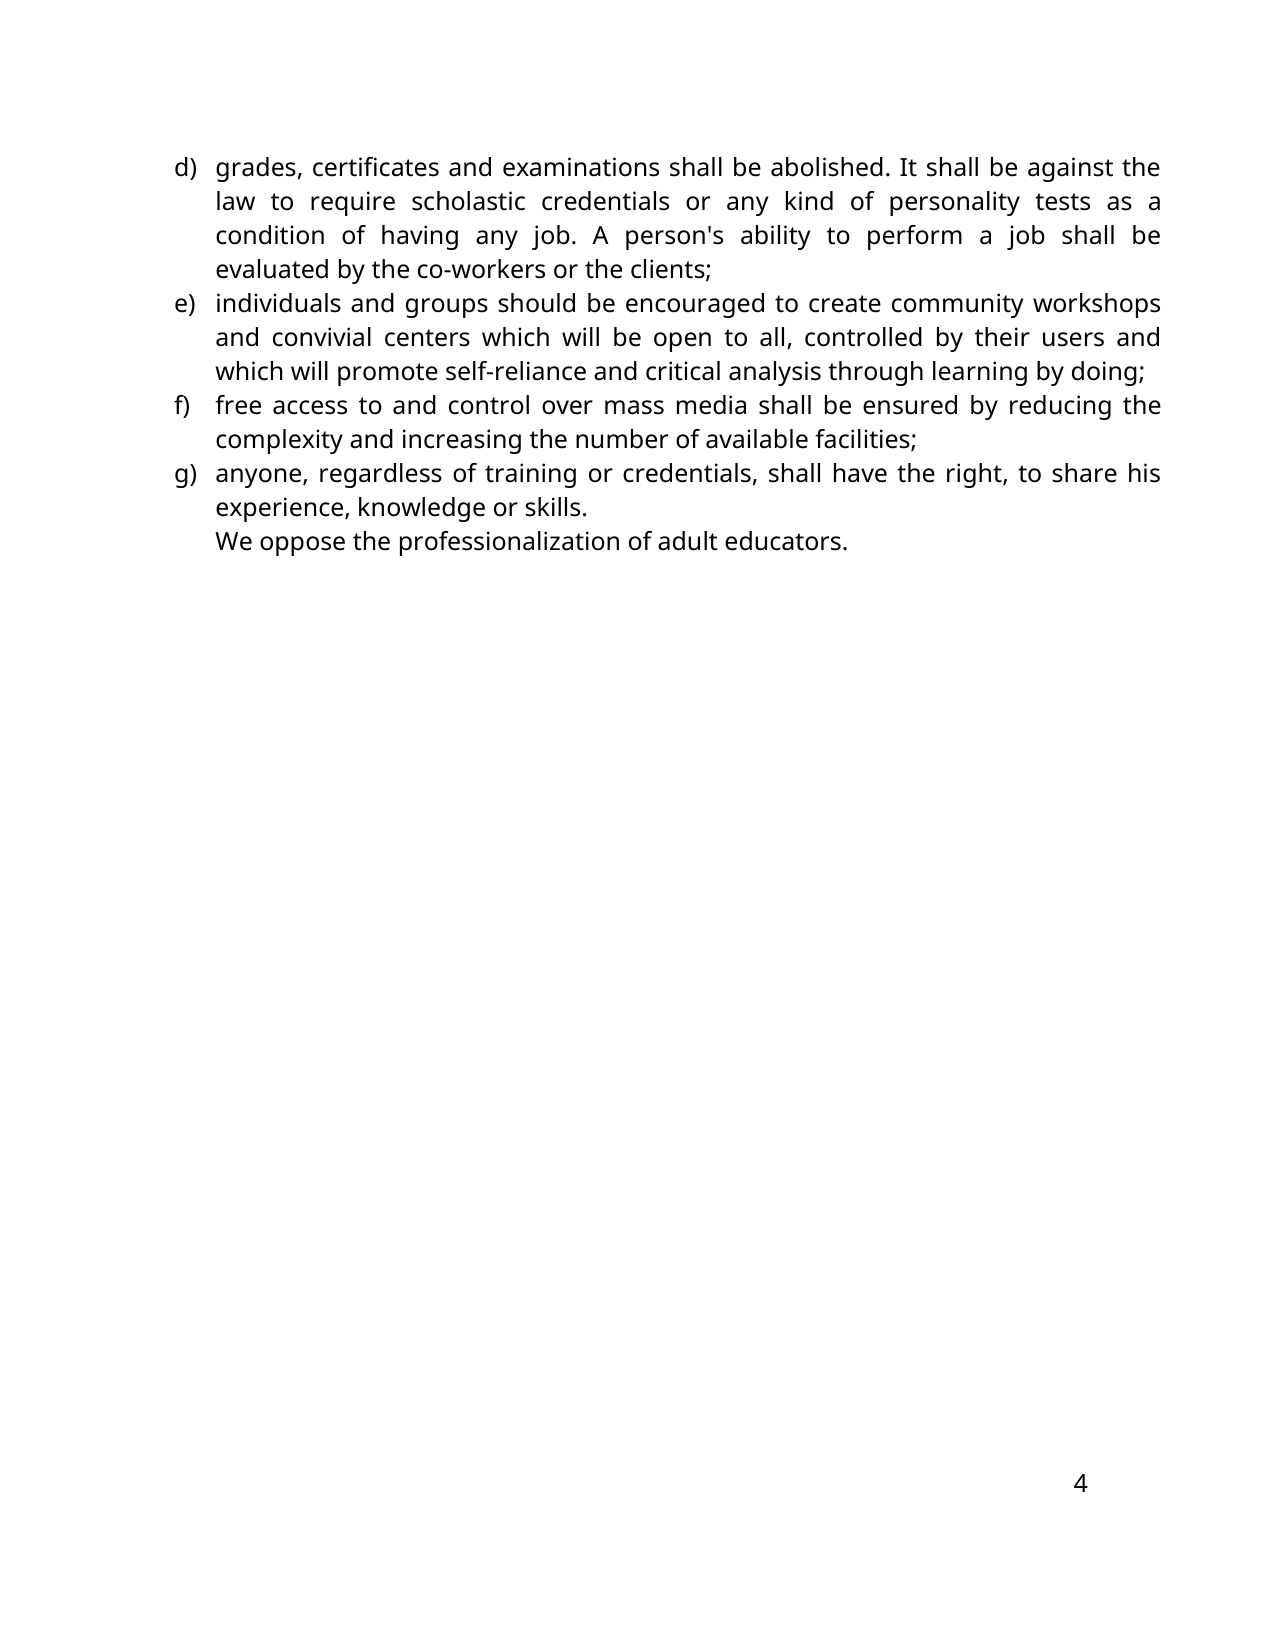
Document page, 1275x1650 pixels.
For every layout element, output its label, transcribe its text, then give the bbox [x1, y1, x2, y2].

text We oppose the professionalization of adult educators. [215, 523, 1162, 557]
text e) individuals and groups should be encouraged to create community workshops and convivial centers which will be open to all, controlled by their users and which will promote self-reliance and critical analysis through learning by doing; [174, 286, 1162, 388]
text f) free access to and control over mass media shall be ensured by reducing the complexity and increasing the number of available facilities; [174, 388, 1162, 456]
text d) grades, certificates and examinations shall be abolished. It shall be against the law to require scholastic credentials or any kind of personality tests as a condition of having any job. A person's ability to perform a job shall be evaluated by the co-workers or the clients; [174, 150, 1162, 286]
text g) anyone, regardless of training or credentials, shall have the right, to share his experience, knowledge or skills. [174, 456, 1162, 523]
